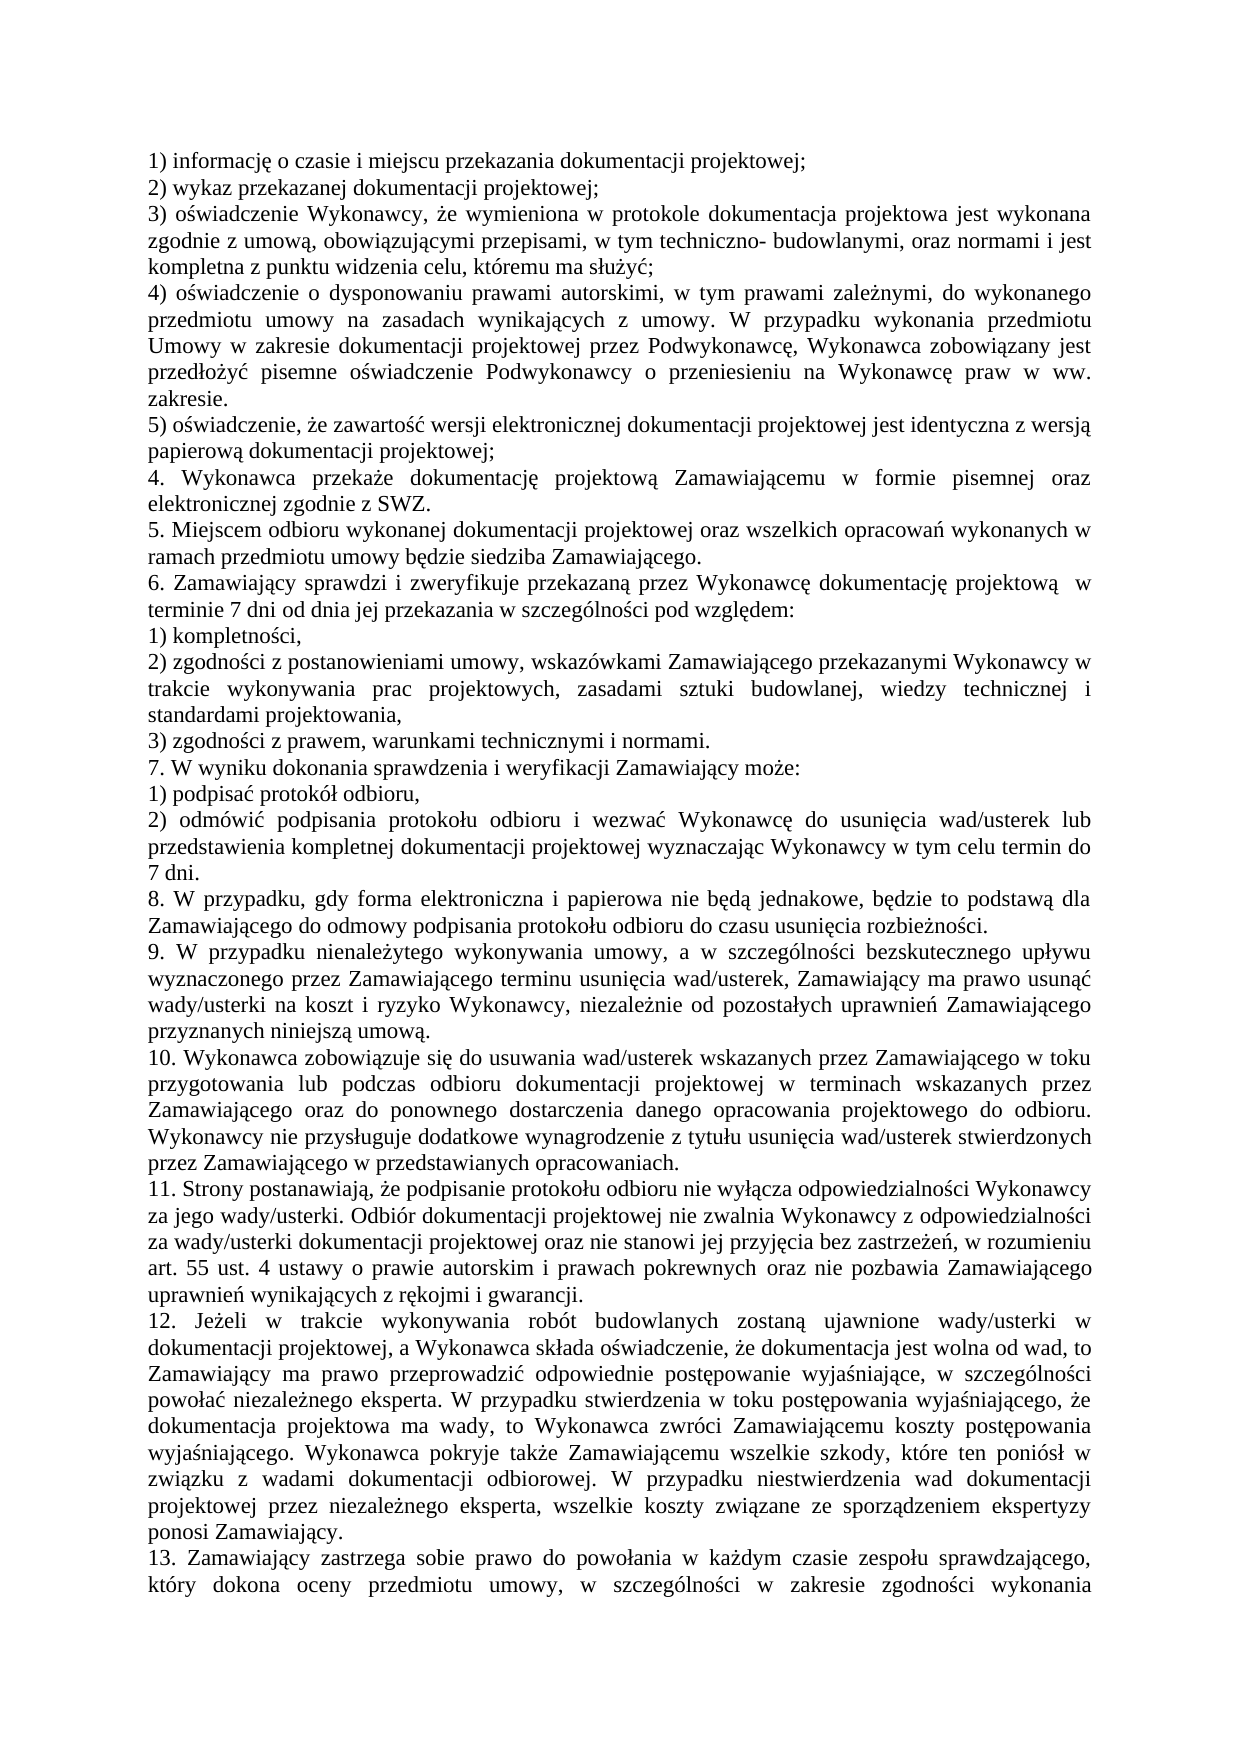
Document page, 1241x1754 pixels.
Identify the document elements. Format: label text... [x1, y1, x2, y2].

text 8. W przypadku, gdy forma elektroniczna i papierowa nie będą jednakowe, będzie to podstawą dla Zamawiającego do odmowy podpisania protokołu odbioru do czasu usunięcia rozbieżności. [148, 886, 1093, 938]
text 2) odmówić podpisania protokołu odbioru i wezwać Wykonawcę do usunięcia wad/usterek lub przedstawienia kompletnej dokumentacji projektowej wyznaczając Wykonawcy w tym celu termin do 7 dni. [148, 806, 1093, 886]
text 10. Wykonawca zobowiązuje się do usuwania wad/usterek wskazanych przez Zamawiającego w toku przygotowania lub podczas odbioru dokumentacji projektowej w terminach wskazanych przez Zamawiającego oraz do ponownego dostarczenia danego opracowania projektowego do odbioru. Wykonawcy nie przysługuje dodatkowe wynagrodzenie z tytułu usunięcia wad/usterek stwierdzonych przez Zamawiającego w przedstawianych opracowaniach. [148, 1044, 1093, 1175]
text 9. W przypadku nienależytego wykonywania umowy, a w szczególności bezskutecznego upływu wyznaczonego przez Zamawiającego terminu usunięcia wad/usterek, Zamawiający ma prawo usunąć wady/usterki na koszt i ryzyko Wykonawcy, niezależnie od pozostałych uprawnień Zamawiającego przyznanych niniejszą umową. [148, 938, 1093, 1044]
text 3) oświadczenie Wykonawcy, że wymieniona w protokole dokumentacja projektowa jest wykonana zgodnie z umową, obowiązującymi przepisami, w tym techniczno- budowlanymi, oraz normami i jest kompletna z punktu widzenia celu, któremu ma służyć; [148, 200, 1093, 279]
text 11. Strony postanawiają, że podpisanie protokołu odbioru nie wyłącza odpowiedzialności Wykonawcy za jego wady/usterki. Odbiór dokumentacji projektowej nie zwalnia Wykonawcy z odpowiedzialności za wady/usterki dokumentacji projektowej oraz nie stanowi jej przyjęcia bez zastrzeżeń, w rozumieniu art. 55 ust. 4 ustawy o prawie autorskim i prawach pokrewnych oraz nie pozbawia Zamawiającego uprawnień wynikających z rękojmi i gwarancji. [148, 1175, 1093, 1307]
text 3) zgodności z prawem, warunkami technicznymi i normami. [148, 727, 1093, 754]
text 4. Wykonawca przekaże dokumentację projektową Zamawiającemu w formie pisemnej oraz elektronicznej zgodnie z SWZ. [148, 464, 1093, 517]
text 1) informację o czasie i miejscu przekazania dokumentacji projektowej; [148, 148, 1093, 174]
text 1) kompletności, [148, 622, 1093, 648]
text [148, 1544, 1093, 1597]
text 6. Zamawiający sprawdzi i zweryfikuje przekazaną przez Wykonawcę dokumentację projektową w terminie 7 dni od dnia jej przekazania w szczególności pod względem: [148, 569, 1093, 622]
text 2) wykaz przekazanej dokumentacji projektowej; [148, 174, 1093, 200]
text 5) oświadczenie, że zawartość wersji elektronicznej dokumentacji projektowej jest identyczna z wersją papierową dokumentacji projektowej; [148, 411, 1093, 464]
text 12. Jeżeli w trakcie wykonywania robót budowlanych zostaną ujawnione wady/usterki w dokumentacji projektowej, a Wykonawca składa oświadczenie, że dokumentacja jest wolna od wad, to Zamawiający ma prawo przeprowadzić odpowiednie postępowanie wyjaśniające, w szczególności powołać niezależnego eksperta. W przypadku stwierdzenia w toku postępowania wyjaśniającego, że dokumentacja projektowa ma wady, to Wykonawca zwróci Zamawiającemu koszty postępowania wyjaśniającego. Wykonawca pokryje także Zamawiającemu wszelkie szkody, które ten poniósł w związku z wadami dokumentacji odbiorowej. W przypadku niestwierdzenia wad dokumentacji projektowej przez niezależnego eksperta, wszelkie koszty związane ze sporządzeniem ekspertyzy ponosi Zamawiający. [148, 1307, 1093, 1544]
text 1) podpisać protokół odbioru, [148, 780, 1093, 806]
text 4) oświadczenie o dysponowaniu prawami autorskimi, w tym prawami zależnymi, do wykonanego przedmiotu umowy na zasadach wynikających z umowy. W przypadku wykonania przedmiotu Umowy w zakresie dokumentacji projektowej przez Podwykonawcę, Wykonawca zobowiązany jest przedłożyć pisemne oświadczenie Podwykonawcy o przeniesieniu na Wykonawcę praw w ww. zakresie. [148, 279, 1093, 411]
text 7. W wyniku dokonania sprawdzenia i weryfikacji Zamawiający może: [148, 754, 1093, 780]
text 5. Miejscem odbioru wykonanej dokumentacji projektowej oraz wszelkich opracowań wykonanych w ramach przedmiotu umowy będzie siedziba Zamawiającego. [148, 517, 1093, 569]
text 2) zgodności z postanowieniami umowy, wskazówkami Zamawiającego przekazanymi Wykonawcy w trakcie wykonywania prac projektowych, zasadami sztuki budowlanej, wiedzy technicznej i standardami projektowania, [148, 648, 1093, 727]
